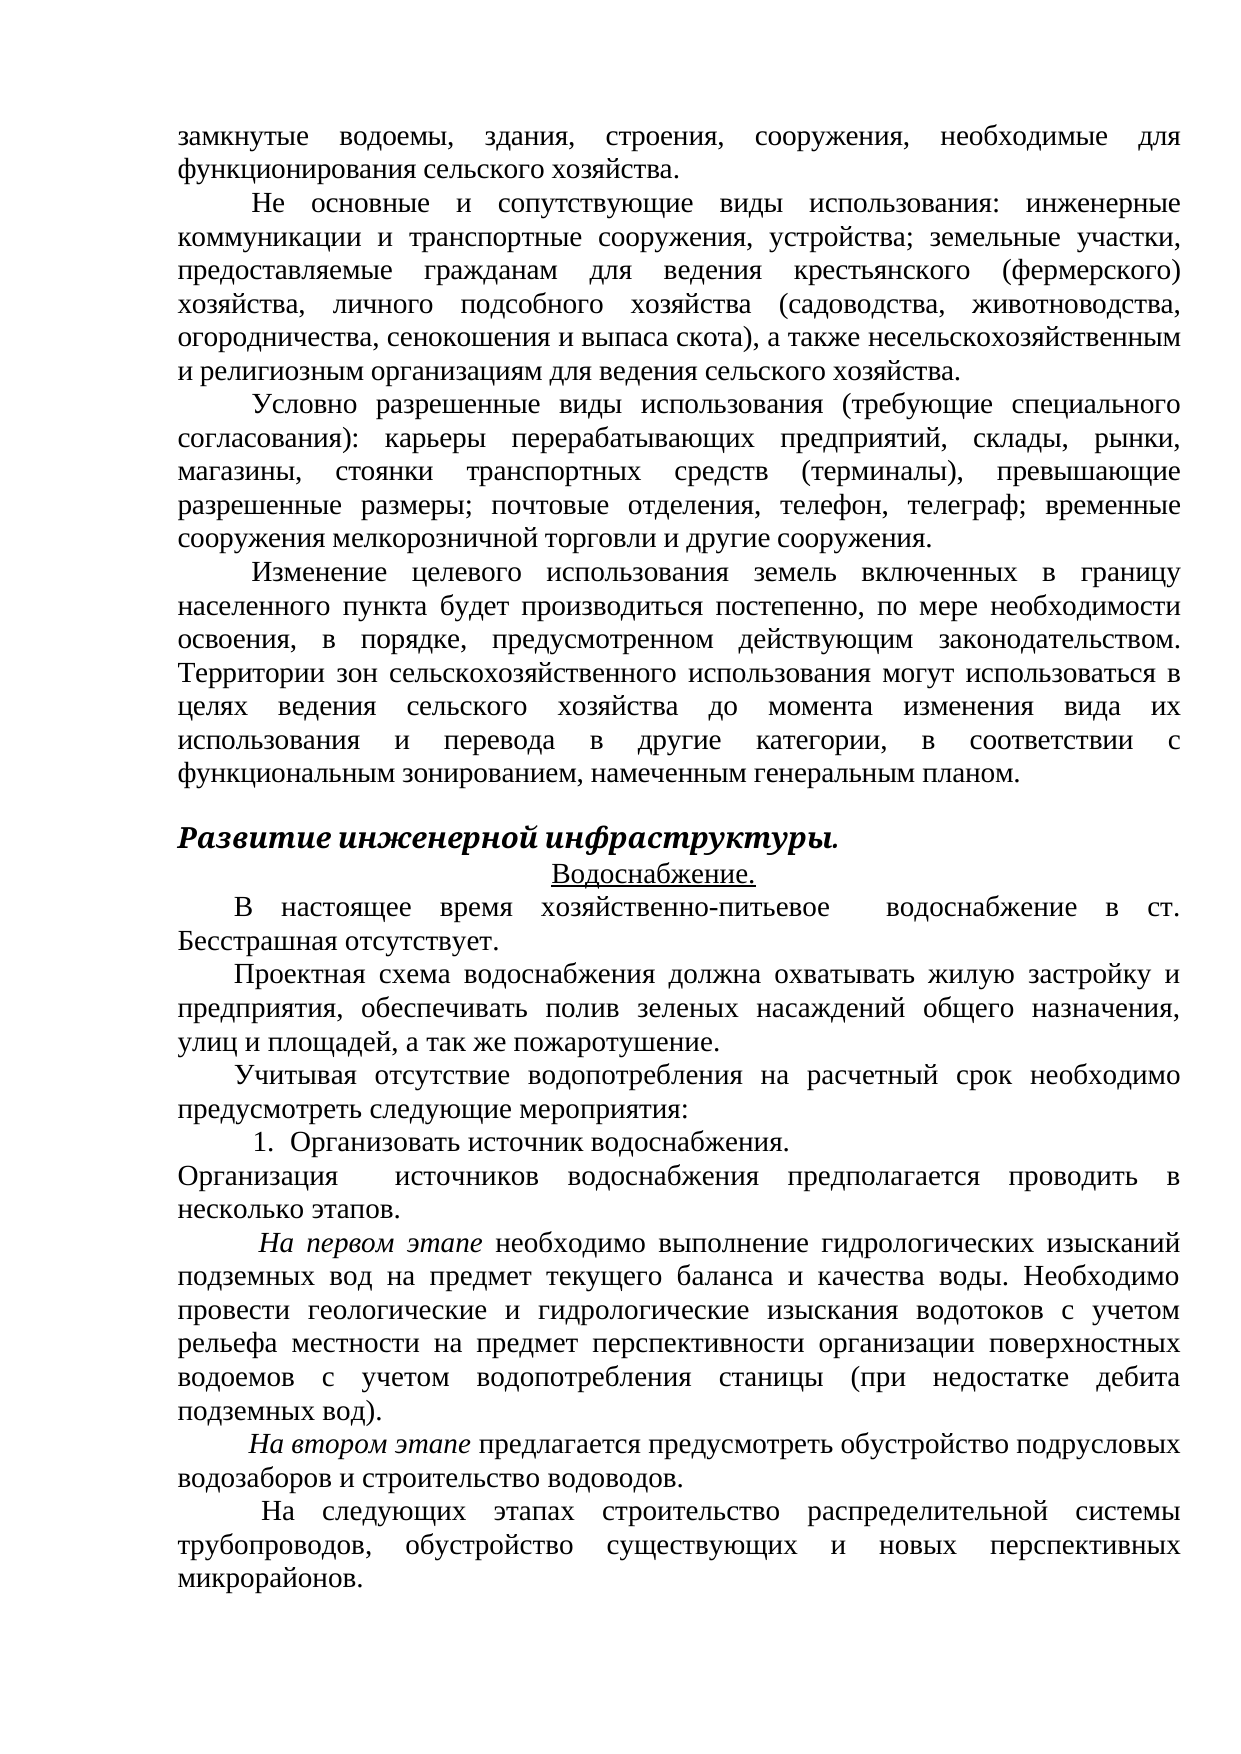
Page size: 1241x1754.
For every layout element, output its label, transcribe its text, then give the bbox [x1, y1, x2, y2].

text На первом этапе необходимо выполнение гидрологических изысканий подземных вод на предмет текущего баланса и качества воды. Необходимо провести геологические и гидрологические изыскания водотоков с учетом рельефа местности на предмет перспективности организации поверхностных водоемов с учетом водопотребления станицы (при недостатке дебита подземных вод). [177, 1225, 1181, 1426]
list Организовать источник водоснабжения. [252, 1124, 1181, 1158]
text Развитие инженерной инфраструктуры. [177, 822, 1181, 856]
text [177, 118, 1181, 185]
text Условно разрешенные виды использования (требующие специального согласования): карьеры перерабатывающих предприятий, склады, рынки, магазины, стоянки транспортных средств (терминалы), превышающие разрешенные размеры; почтовые отделения, телефон, телеграф; временные сооружения мелкорозничной торговли и другие сооружения. [177, 386, 1181, 554]
text В настоящее время хозяйственно-питьевое водоснабжение в ст. Бесстрашная отсутствует. [177, 889, 1181, 957]
text Изменение целевого использования земель включенных в границу населенного пункта будет производиться постепенно, по мере необходимости освоения, в порядке, предусмотренном действующим законодательством. Территории зон сельскохозяйственного использования могут использоваться в целях ведения сельского хозяйства до момента изменения вида их использования и перевода в другие категории, в соответствии с функциональным зонированием, намеченным генеральным планом. [177, 554, 1181, 789]
text На следующих этапах строительство распределительной системы трубопроводов, обустройство существующих и новых перспективных микрорайонов. [177, 1493, 1181, 1594]
text Не основные и сопутствующие виды использования: инженерные коммуникации и транспортные сооружения, устройства; земельные участки, предоставляемые гражданам для ведения крестьянского (фермерского) хозяйства, личного подсобного хозяйства (садоводства, животноводства, огородничества, сенокошения и выпаса скота), а также несельскохозяйственным и религиозным организациям для ведения сельского хозяйства. [177, 185, 1181, 386]
text На втором этапе предлагается предусмотреть обустройство подрусловых водозаборов и строительство водоводов. [177, 1426, 1181, 1493]
text Водоснабжение. [177, 856, 1181, 889]
text Организация источников водоснабжения предполагается проводить в несколько этапов. [177, 1158, 1181, 1225]
text Проектная схема водоснабжения должна охватывать жилую застройку и предприятия, обеспечивать полив зеленых насаждений общего назначения, улиц и площадей, а так же пожаротушение. [177, 957, 1181, 1057]
text Учитывая отсутствие водопотребления на расчетный срок необходимо предусмотреть следующие мероприятия: [177, 1057, 1181, 1124]
